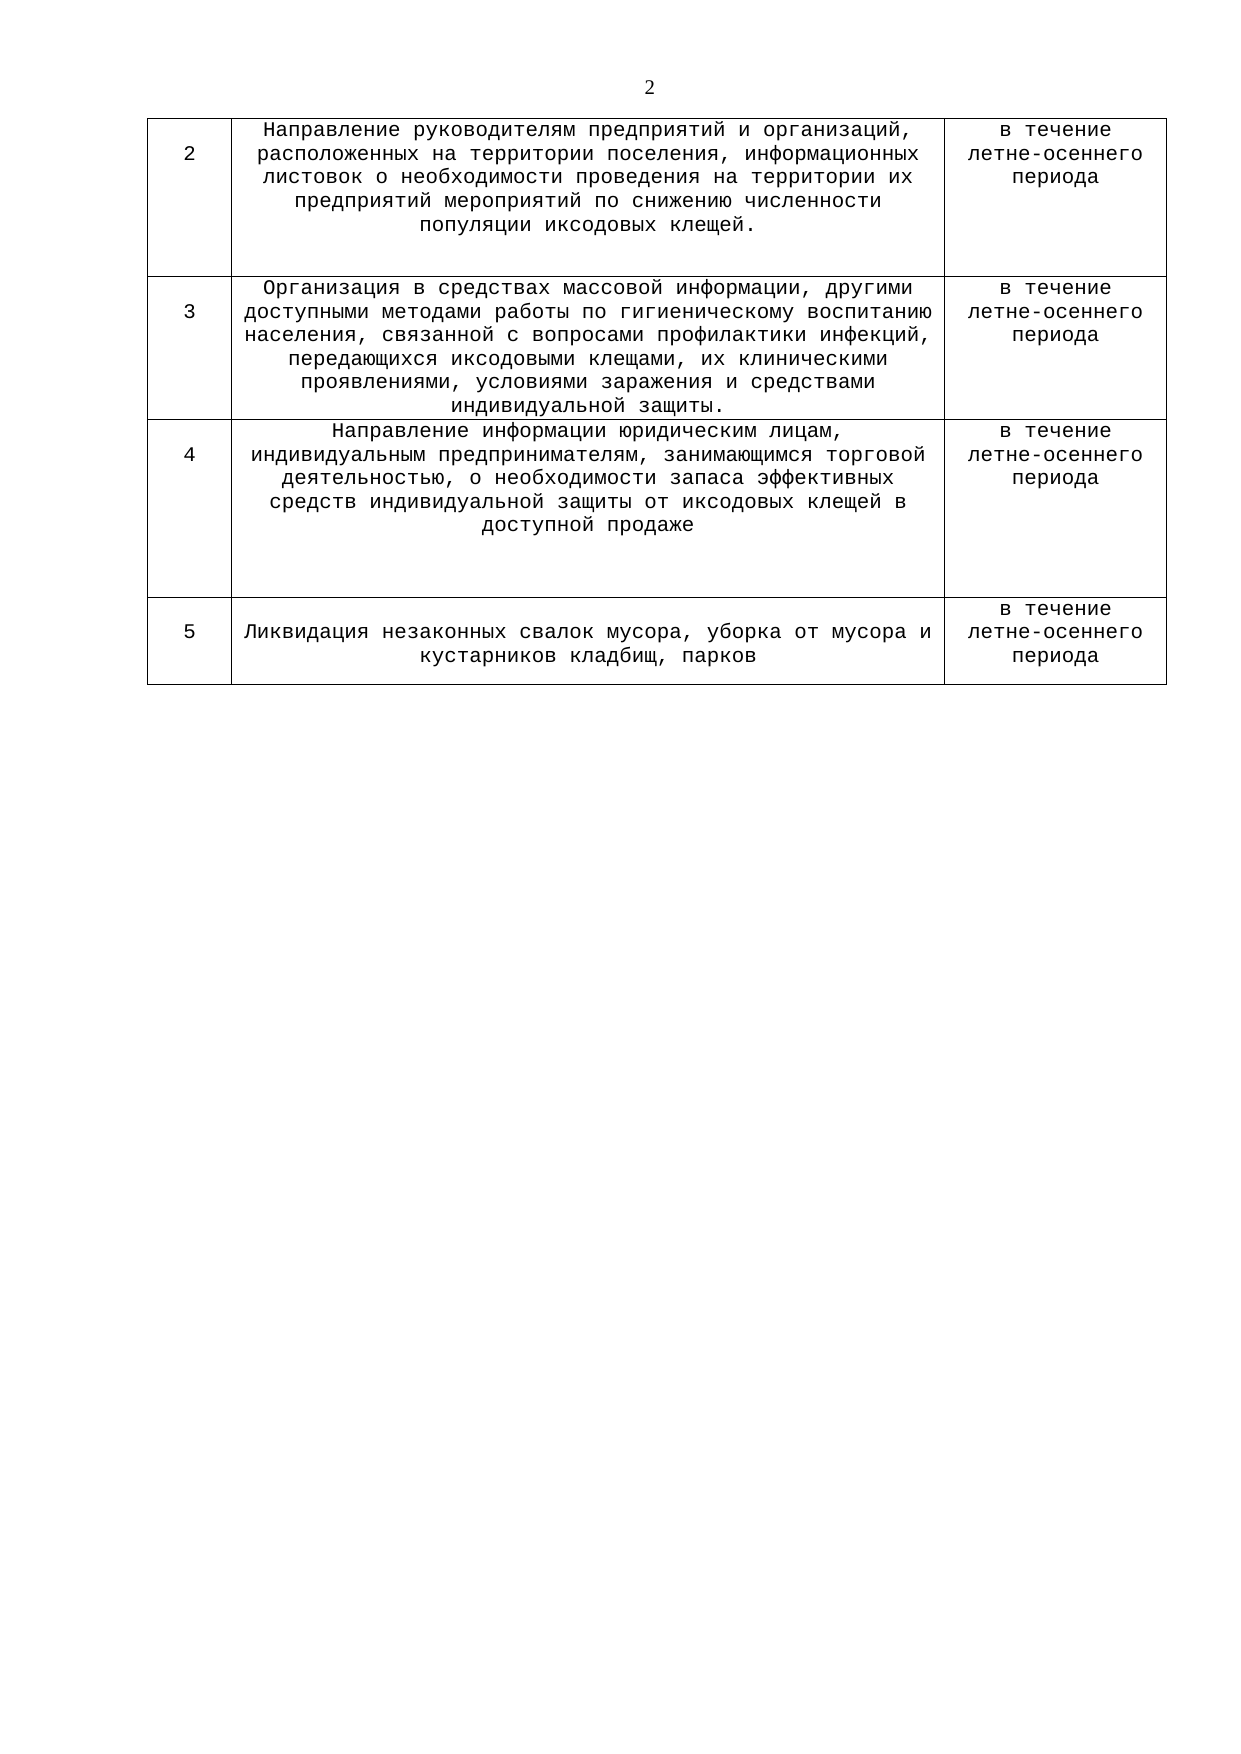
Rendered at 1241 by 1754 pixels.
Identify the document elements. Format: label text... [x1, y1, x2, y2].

table_cell Направление информации юридическим лицам, индивидуальным предпринимателям, занимающимся торговой деятельностью, о необходимости запаса эффективных средств индивидуальной защиты от иксодовых клещей в доступной продаже [232, 420, 944, 597]
table_cell 4 [148, 420, 231, 597]
table_cell в течение летне-осеннего периода [945, 277, 1166, 419]
table_cell Ликвидация незаконных свалок мусора, уборка от мусора и кустарников кладбищ, парков [232, 598, 944, 684]
table_cell 5 [148, 598, 231, 684]
table_cell в течение летне-осеннего периода [945, 598, 1166, 684]
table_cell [945, 119, 1166, 276]
table_cell 3 [148, 277, 231, 419]
table_cell Организация в средствах массовой информации, другими доступными методами работы по гигиеническому воспитанию населения, связанной с вопросами профилактики инфекций, передающихся иксодовыми клещами, их клиническими проявлениями, условиями заражения и средствами индивидуальной защиты. [232, 277, 944, 419]
table_cell Направление руководителям предприятий и организаций, расположенных на территории поселения, информационных листовок о необходимости проведения на территории их предприятий мероприятий по снижению численности популяции иксодовых клещей. [232, 119, 944, 276]
table_cell в течение летне-осеннего периода [945, 420, 1166, 597]
table_cell 2 [148, 119, 231, 276]
